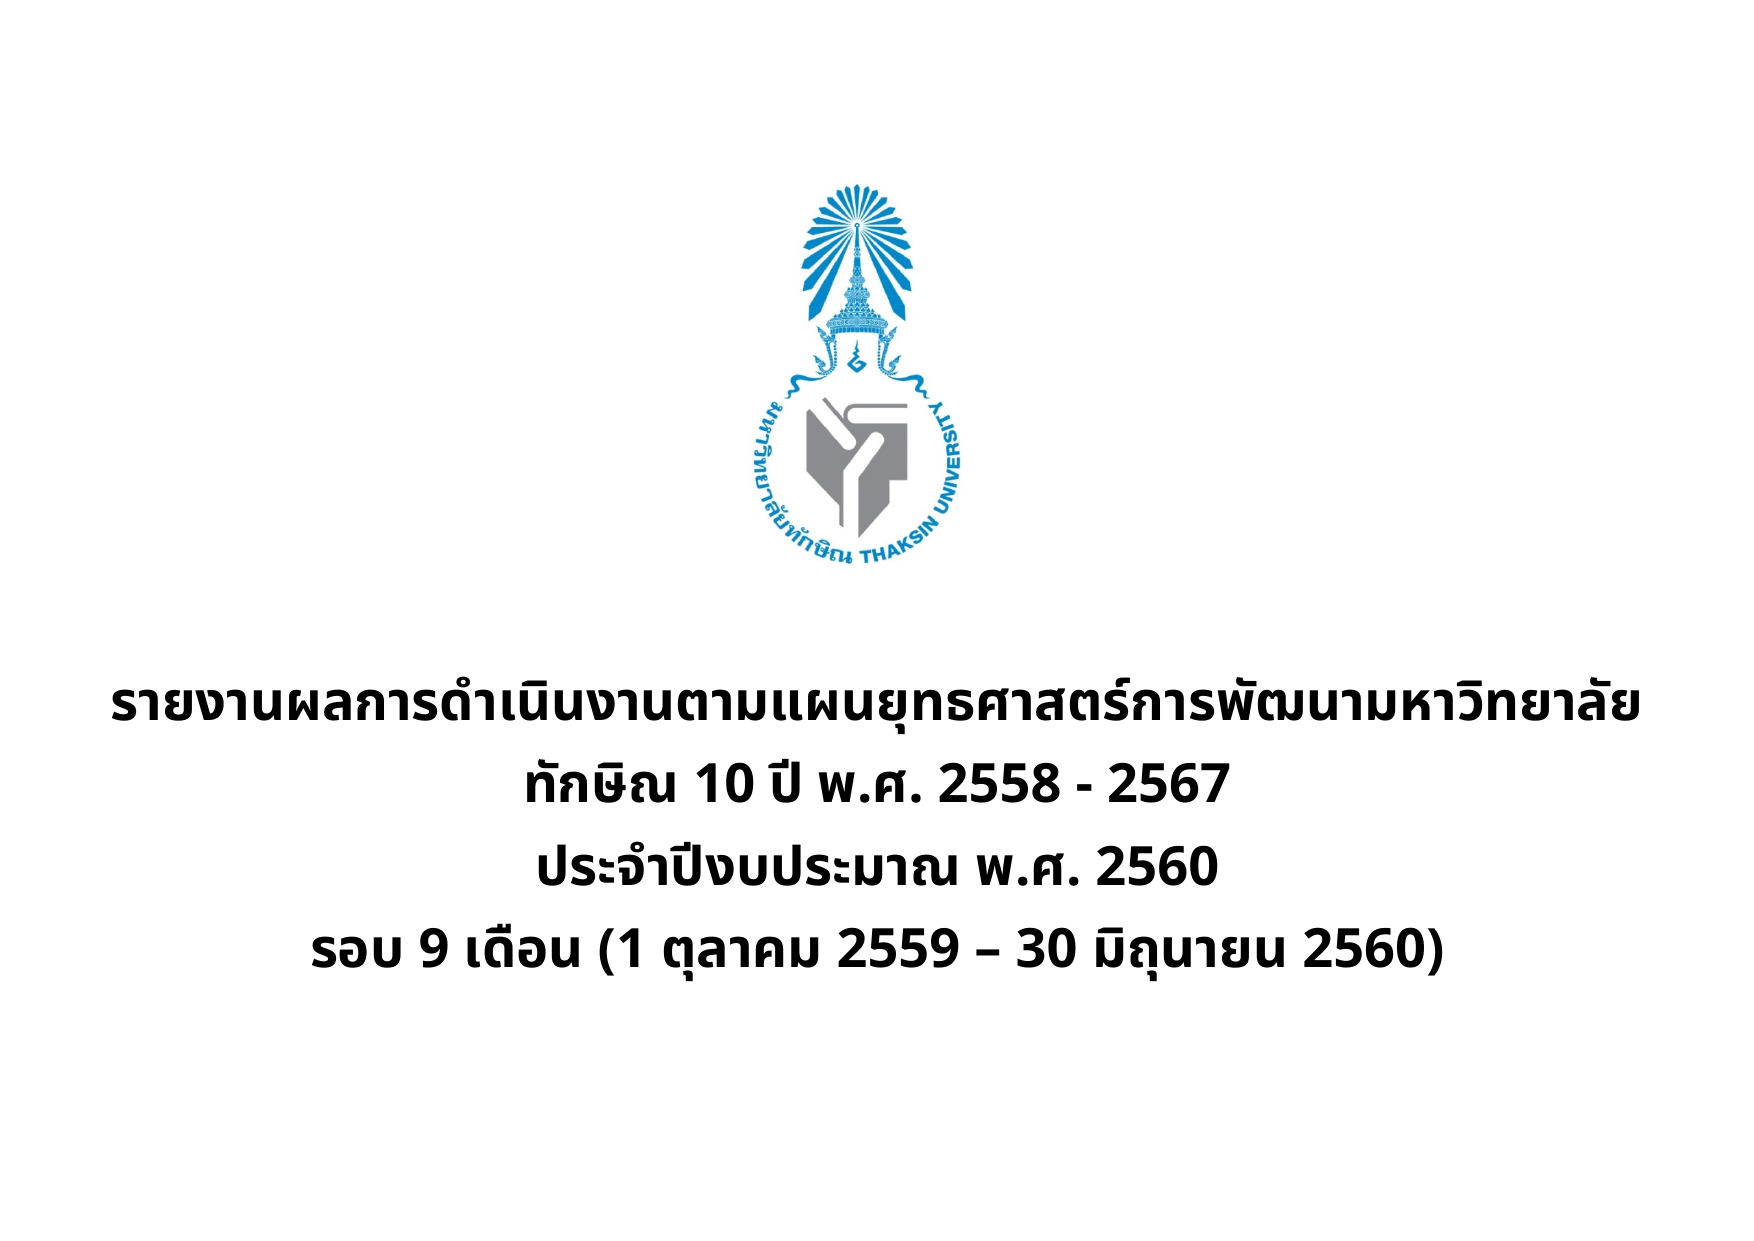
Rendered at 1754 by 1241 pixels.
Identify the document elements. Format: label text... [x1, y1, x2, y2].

text รายงานผลการดำเนินงานตามแผนยุทธศาสตร์การพัฒนามหาวิทยาลัยทักษิณ 10 ปี พ.ศ. 2558 - 2567 [89, 663, 1665, 827]
text ประจำปีงบประมาณ พ.ศ. 2560 [89, 827, 1665, 909]
picture [737, 169, 974, 579]
text รอบ 9 เดือน (1 ตุลาคม 2559 – 30 มิถุนายน 2560) [89, 909, 1665, 992]
